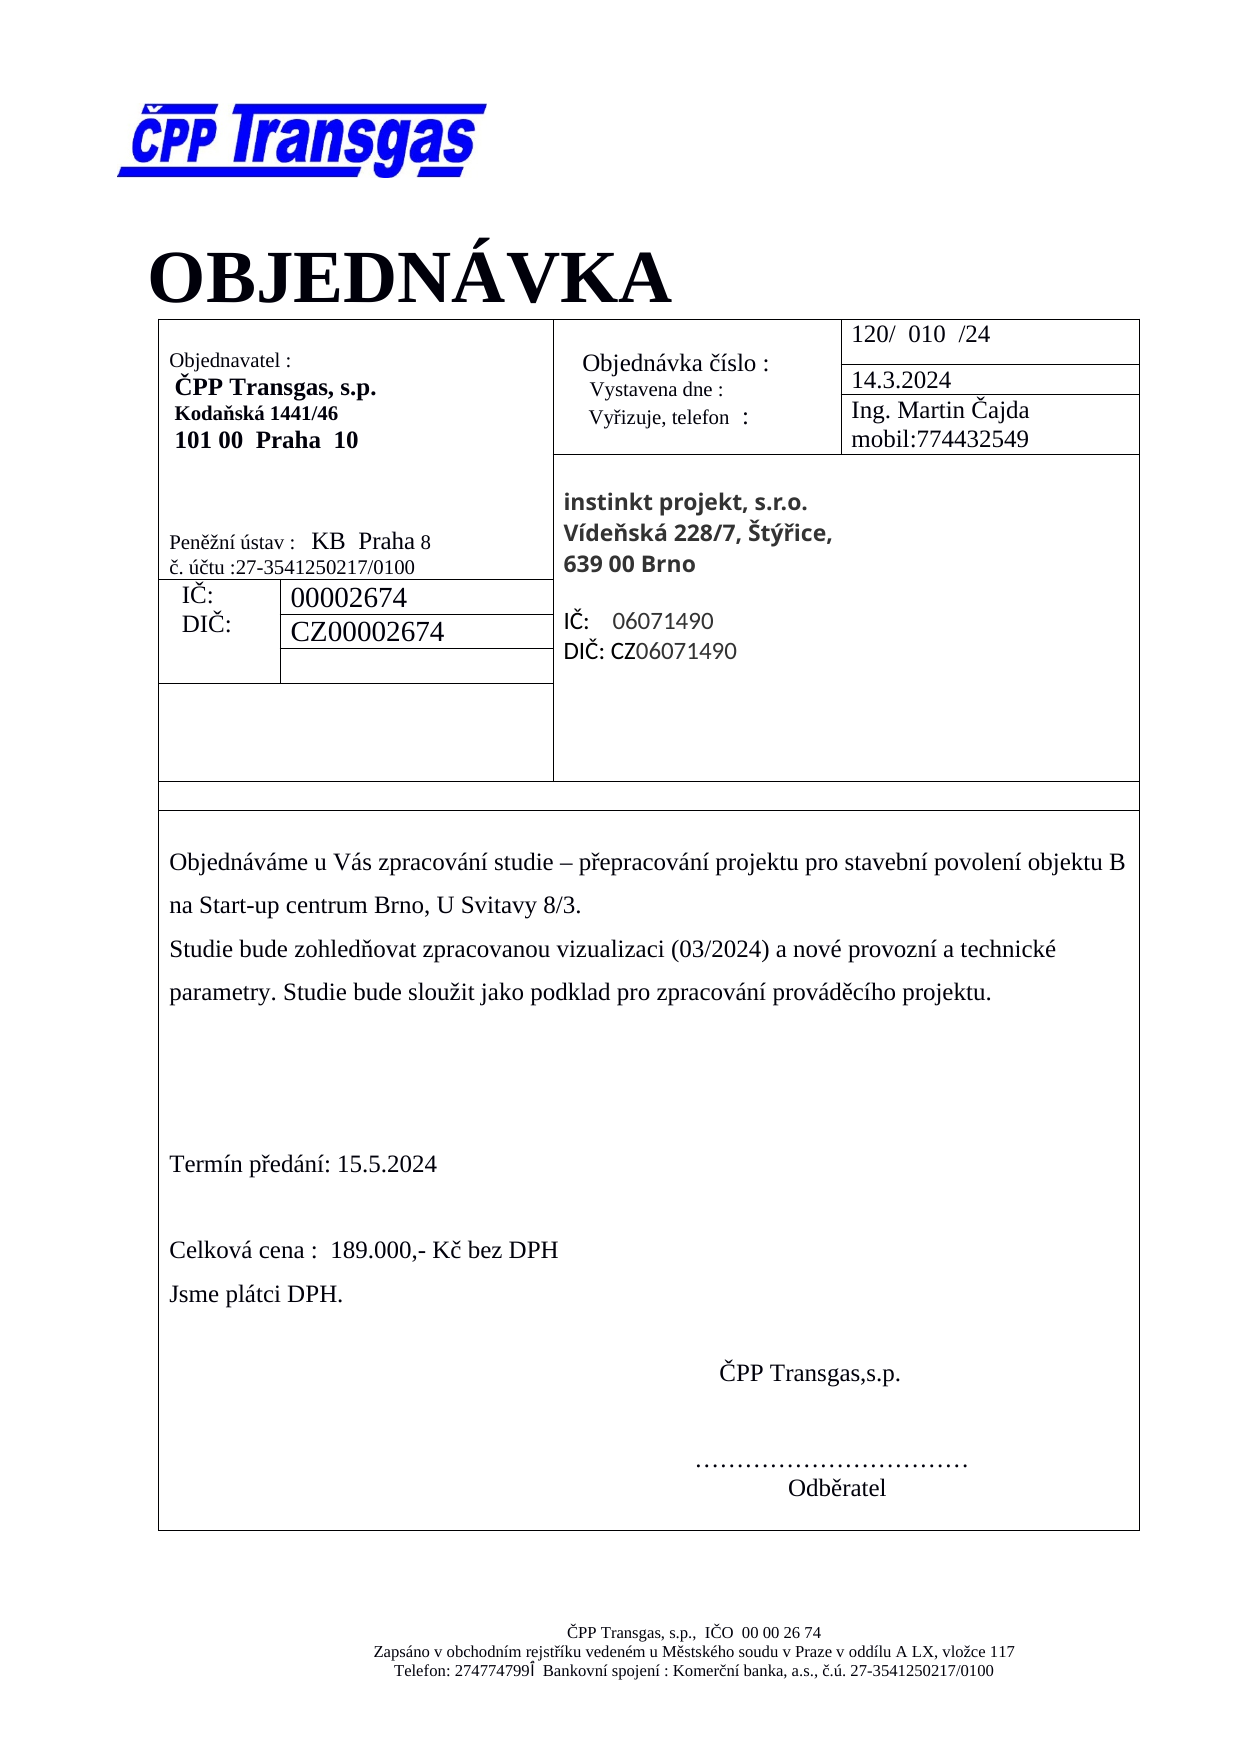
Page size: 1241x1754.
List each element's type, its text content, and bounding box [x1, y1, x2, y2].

picture [117, 103, 487, 178]
table_cell 14.3.2024 [842, 365, 1139, 394]
text OBJEDNÁVKA [148, 208, 1240, 318]
table_cell 00002674 [281, 580, 553, 613]
table_cell CZ00002674 [281, 615, 553, 648]
table_cell Objednáváme u Vás zpracování studie – přepracování projektu pro stavební povolení objektu B na Start-up centrum Brno, U Svitavy 8/3. Studie bude zohledňovat zpracovanou vizualizaci (03/2024) a nové provozní a technické parametry. Studie bude sloužit jako podklad pro zpracování prováděcího projektu. Termín předání: 15.5.2024 Celková cena : 189.000,- Kč bez DPH Jsme plátci DPH. ČPP Transgas,s.p. …………………………… Odběratel [159, 811, 1139, 1530]
table_cell instinkt projekt, s.r.o. Vídeňská 228/7, Štýřice, 639 00 Brno IČ: 06071490 DIČ: CZ06071490 [554, 455, 1139, 781]
table_cell [159, 782, 1139, 810]
table_cell [159, 684, 553, 781]
table_header Objednávka číslo : Vystavena dne : Vyřizuje, telefon : [554, 320, 841, 454]
table_cell [281, 649, 553, 683]
table_cell IČ: DIČ: [159, 580, 280, 683]
table_header Objednavatel : ČPP Transgas, s.p. Kodaňská 1441/46 101 00 Praha 10 Peněžní ústav : KB Praha 8 č. účtu :27-3541250217/0100 [159, 320, 553, 579]
table_header 120/ 010 /24 [842, 320, 1139, 364]
table_cell Ing. Martin Čajda mobil:774432549 [842, 395, 1139, 454]
